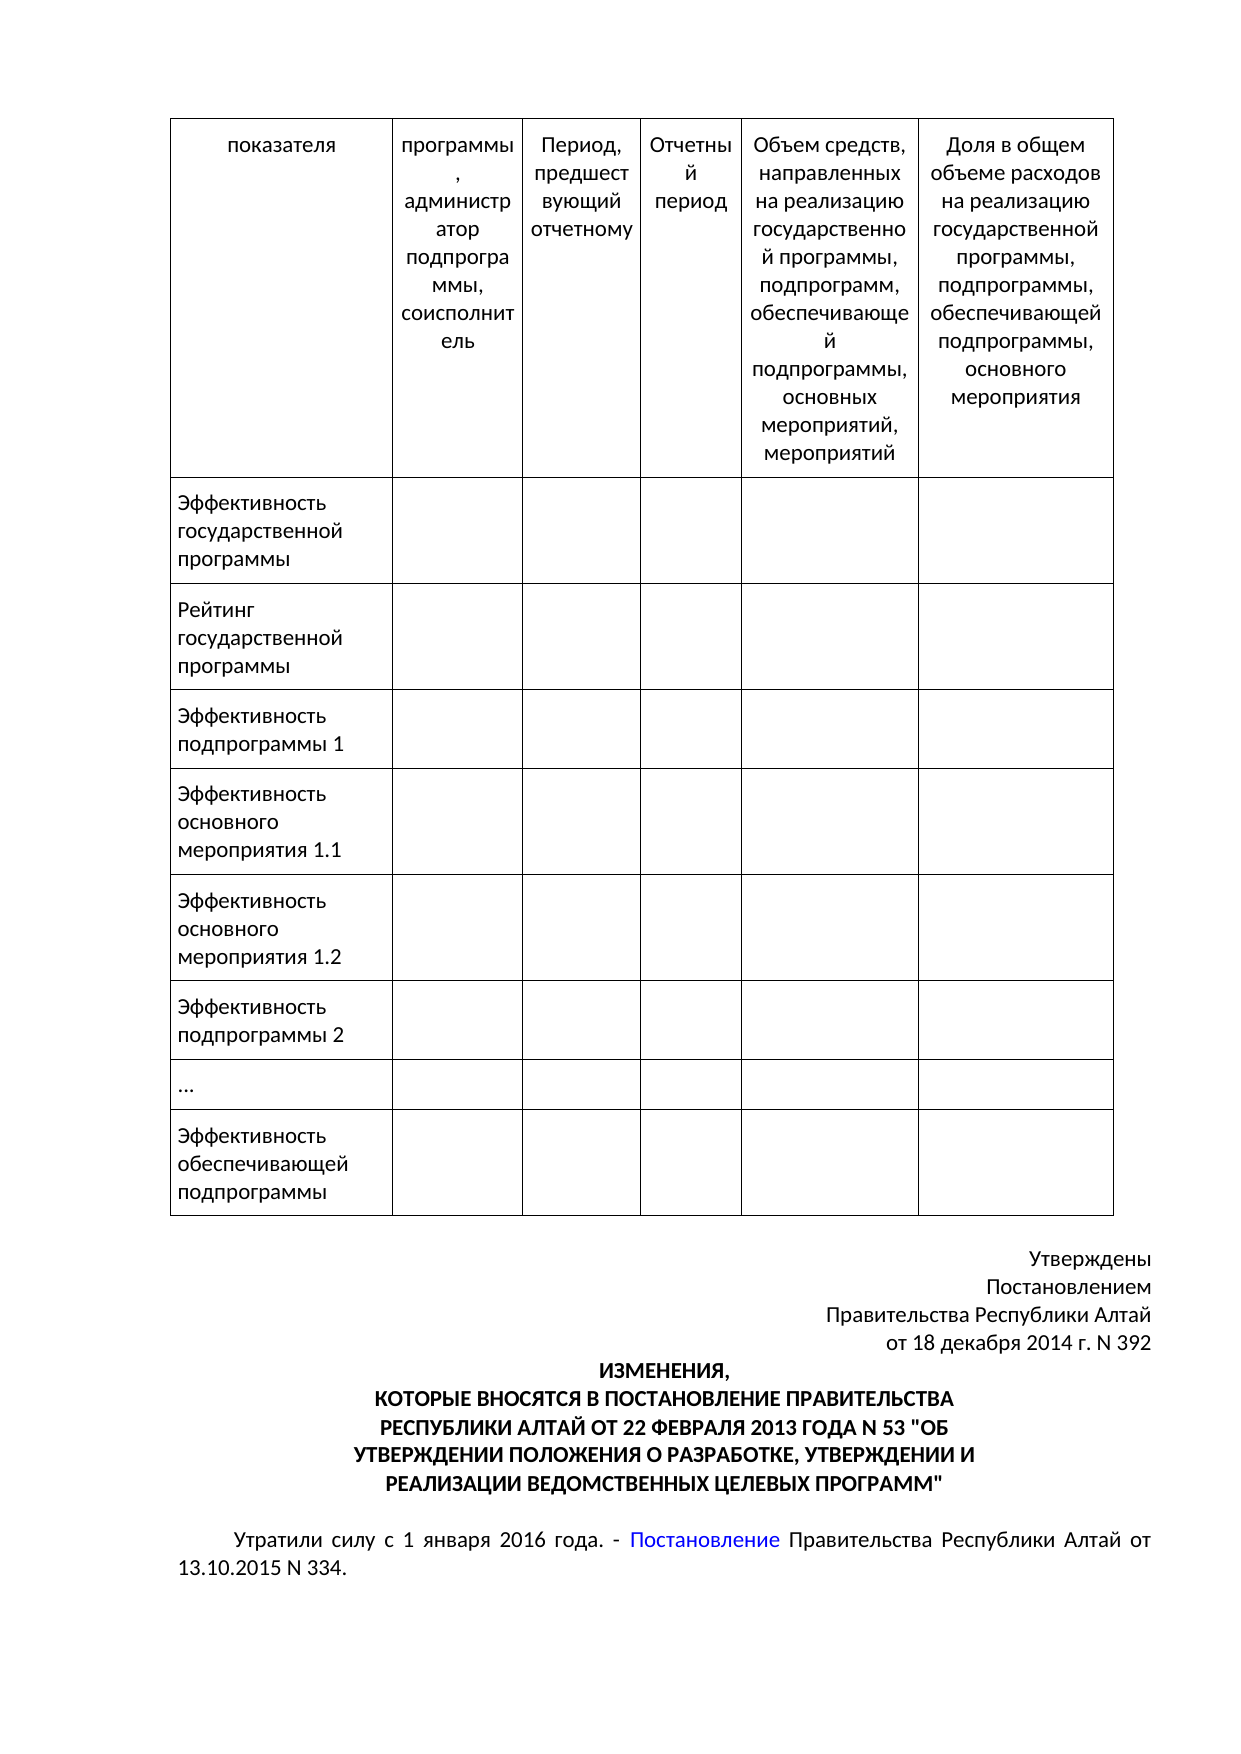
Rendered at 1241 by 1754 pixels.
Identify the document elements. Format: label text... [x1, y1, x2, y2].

table_cell Доля в общем объеме расходов на реализацию государственной программы, подпрограммы, обеспечивающей подпрограммы, основного мероприятия [919, 119, 1113, 477]
table_cell Объем средств, направленных на реализацию государственной программы, подпрограмм, обеспечивающей подпрограммы, основных мероприятий, мероприятий [742, 119, 918, 477]
table_cell [393, 1060, 522, 1109]
text Утратили силу с 1 января 2016 года. - Постановление Правительства Республики Алтай от 13.10.2015 N 334. [177, 1525, 1152, 1581]
table_cell [523, 478, 640, 583]
table_cell [641, 875, 741, 980]
table_cell [919, 1110, 1113, 1215]
table_cell [393, 981, 522, 1059]
text Правительства Республики Алтай [177, 1301, 1152, 1328]
table_cell [393, 769, 522, 874]
table_cell Эффективность основного мероприятия 1.2 [171, 875, 392, 980]
title РЕАЛИЗАЦИИ ВЕДОМСТВЕННЫХ ЦЕЛЕВЫХ ПРОГРАММ" [177, 1469, 1152, 1497]
table_cell [742, 690, 918, 768]
table_cell [393, 478, 522, 583]
table_cell [742, 1060, 918, 1109]
table_cell [919, 769, 1113, 874]
table_cell [641, 584, 741, 689]
table_cell [919, 875, 1113, 980]
table_cell [919, 690, 1113, 768]
table_cell [393, 690, 522, 768]
table_cell Эффективность обеспечивающей подпрограммы [171, 1110, 392, 1215]
table_cell [523, 769, 640, 874]
table_cell [393, 584, 522, 689]
table_cell [919, 1060, 1113, 1109]
text Утверждены [177, 1244, 1152, 1272]
table_cell [742, 584, 918, 689]
table_cell [523, 1110, 640, 1215]
table_cell [523, 690, 640, 768]
title УТВЕРЖДЕНИИ ПОЛОЖЕНИЯ О РАЗРАБОТКЕ, УТВЕРЖДЕНИИ И [177, 1441, 1152, 1469]
table_cell [523, 1060, 640, 1109]
table_cell [919, 584, 1113, 689]
table_cell Эффективность основного мероприятия 1.1 [171, 769, 392, 874]
table_cell [919, 981, 1113, 1059]
table_cell [742, 769, 918, 874]
table_cell [641, 1110, 741, 1215]
table_cell [523, 981, 640, 1059]
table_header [393, 119, 522, 477]
table_cell Эффективность государственной программы [171, 478, 392, 583]
table_cell Рейтинг государственной программы [171, 584, 392, 689]
table_cell [641, 981, 741, 1059]
table_cell [641, 690, 741, 768]
text от 18 декабря 2014 г. N 392 [177, 1328, 1152, 1357]
table_cell [523, 584, 640, 689]
table_cell [641, 478, 741, 583]
table_cell [742, 875, 918, 980]
table_cell [393, 875, 522, 980]
table_cell Отчетный период [641, 119, 741, 477]
table_cell [742, 478, 918, 583]
title РЕСПУБЛИКИ АЛТАЙ ОТ 22 ФЕВРАЛЯ 2013 ГОДА N 53 "ОБ [177, 1413, 1152, 1441]
table_cell ... [171, 1060, 392, 1109]
table_cell [742, 981, 918, 1059]
table_cell Эффективность подпрограммы 1 [171, 690, 392, 768]
table_cell [393, 1110, 522, 1215]
table_cell Эффективность подпрограммы 2 [171, 981, 392, 1059]
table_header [171, 119, 392, 477]
table_cell [523, 875, 640, 980]
table_cell [641, 769, 741, 874]
text Постановлением [177, 1272, 1152, 1301]
table_cell Период, предшествующий отчетному [523, 119, 640, 477]
title ИЗМЕНЕНИЯ, [177, 1357, 1152, 1384]
table_cell [641, 1060, 741, 1109]
table_cell [742, 1110, 918, 1215]
table_cell [919, 478, 1113, 583]
title КОТОРЫЕ ВНОСЯТСЯ В ПОСТАНОВЛЕНИЕ ПРАВИТЕЛЬСТВА [177, 1384, 1152, 1413]
